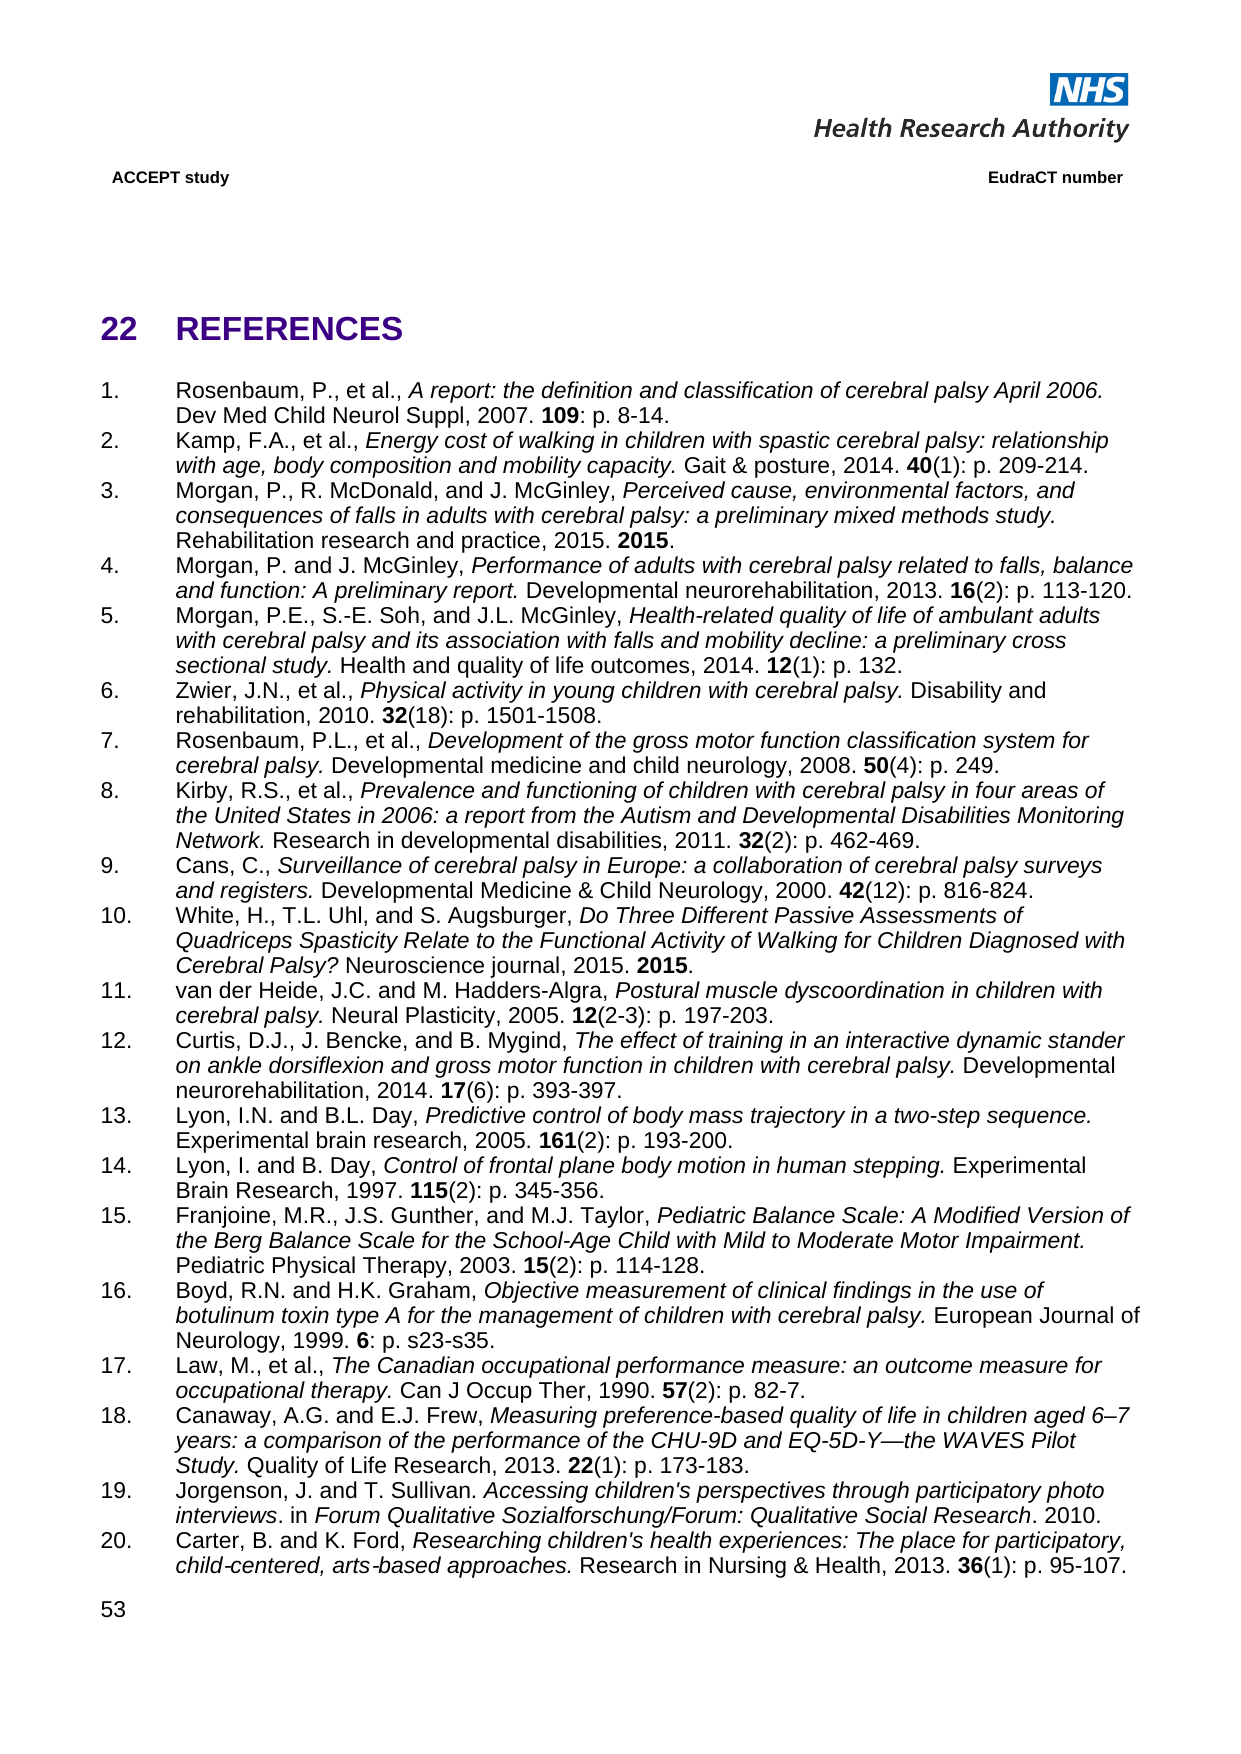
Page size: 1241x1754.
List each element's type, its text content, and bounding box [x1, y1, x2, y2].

text 4. Morgan, P. and J. McGinley, Performance of adults with cerebral palsy related to falls, balance and function: A preliminary report. Developmental neurorehabilitation, 2013. 16(2): p. 113-120. [100, 554, 1140, 604]
text 18. Canaway, A.G. and E.J. Frew, Measuring preference-based quality of life in children aged 6–7 years: a comparison of the performance of the CHU-9D and EQ-5D-Y—the WAVES Pilot Study. Quality of Life Research, 2013. 22(1): p. 173-183. [100, 1404, 1140, 1479]
text 11. van der Heide, J.C. and M. Hadders-Algra, Postural muscle dyscoordination in children with cerebral palsy. Neural Plasticity, 2005. 12(2-3): p. 197-203. [100, 979, 1140, 1029]
text 16. Boyd, R.N. and H.K. Graham, Objective measurement of clinical findings in the use of botulinum toxin type A for the management of children with cerebral palsy. European Journal of Neurology, 1999. 6: p. s23-s35. [100, 1279, 1140, 1354]
text 14. Lyon, I. and B. Day, Control of frontal plane body motion in human stepping. Experimental Brain Research, 1997. 115(2): p. 345-356. [100, 1154, 1140, 1204]
text 19. Jorgenson, J. and T. Sullivan. Accessing children's perspectives through participatory photo interviews. in Forum Qualitative Sozialforschung/Forum: Qualitative Social Research. 2010. [100, 1479, 1140, 1529]
text 1. Rosenbaum, P., et al., A report: the definition and classification of cerebral palsy April 2006. Dev Med Child Neurol Suppl, 2007. 109: p. 8-14. [100, 379, 1140, 429]
text 13. Lyon, I.N. and B.L. Day, Predictive control of body mass trajectory in a two-step sequence. Experimental brain research, 2005. 161(2): p. 193-200. [100, 1104, 1140, 1154]
text 8. Kirby, R.S., et al., Prevalence and functioning of children with cerebral palsy in four areas of the United States in 2006: a report from the Autism and Developmental Disabilities Monitoring Network. Research in developmental disabilities, 2011. 32(2): p. 462-469. [100, 779, 1140, 854]
text 2. Kamp, F.A., et al., Energy cost of walking in children with spastic cerebral palsy: relationship with age, body composition and mobility capacity. Gait & posture, 2014. 40(1): p. 209-214. [100, 429, 1140, 479]
picture [785, 73, 1130, 159]
text 5. Morgan, P.E., S.-E. Soh, and J.L. McGinley, Health-related quality of life of ambulant adults with cerebral palsy and its association with falls and mobility decline: a preliminary cross sectional study. Health and quality of life outcomes, 2014. 12(1): p. 132. [100, 604, 1140, 679]
text 9. Cans, C., Surveillance of cerebral palsy in Europe: a collaboration of cerebral palsy surveys and registers. Developmental Medicine & Child Neurology, 2000. 42(12): p. 816-824. [100, 854, 1140, 904]
text 12. Curtis, D.J., J. Bencke, and B. Mygind, The effect of training in an interactive dynamic stander on ankle dorsiflexion and gross motor function in children with cerebral palsy. Developmental neurorehabilitation, 2014. 17(6): p. 393-397. [100, 1029, 1140, 1104]
text 17. Law, M., et al., The Canadian occupational performance measure: an outcome measure for occupational therapy. Can J Occup Ther, 1990. 57(2): p. 82-7. [100, 1354, 1140, 1404]
text 7. Rosenbaum, P.L., et al., Development of the gross motor function classification system for cerebral palsy. Developmental medicine and child neurology, 2008. 50(4): p. 249. [100, 729, 1140, 779]
text 3. Morgan, P., R. McDonald, and J. McGinley, Perceived cause, environmental factors, and consequences of falls in adults with cerebral palsy: a preliminary mixed methods study. Rehabilitation research and practice, 2015. 2015. [100, 479, 1140, 554]
text 10. White, H., T.L. Uhl, and S. Augsburger, Do Three Different Passive Assessments of Quadriceps Spasticity Relate to the Functional Activity of Walking for Children Diagnosed with Cerebral Palsy? Neuroscience journal, 2015. 2015. [100, 904, 1140, 979]
text 20. Carter, B. and K. Ford, Researching children's health experiences: The place for participatory, child‐centered, arts‐based approaches. Research in Nursing & Health, 2013. 36(1): p. 95-107. [100, 1529, 1140, 1579]
text 6. Zwier, J.N., et al., Physical activity in young children with cerebral palsy. Disability and rehabilitation, 2010. 32(18): p. 1501-1508. [100, 679, 1140, 729]
subtitle 22 REFERENCES [100, 309, 1140, 347]
text 15. Franjoine, M.R., J.S. Gunther, and M.J. Taylor, Pediatric Balance Scale: A Modified Version of the Berg Balance Scale for the School-Age Child with Mild to Moderate Motor Impairment. Pediatric Physical Therapy, 2003. 15(2): p. 114-128. [100, 1204, 1140, 1279]
